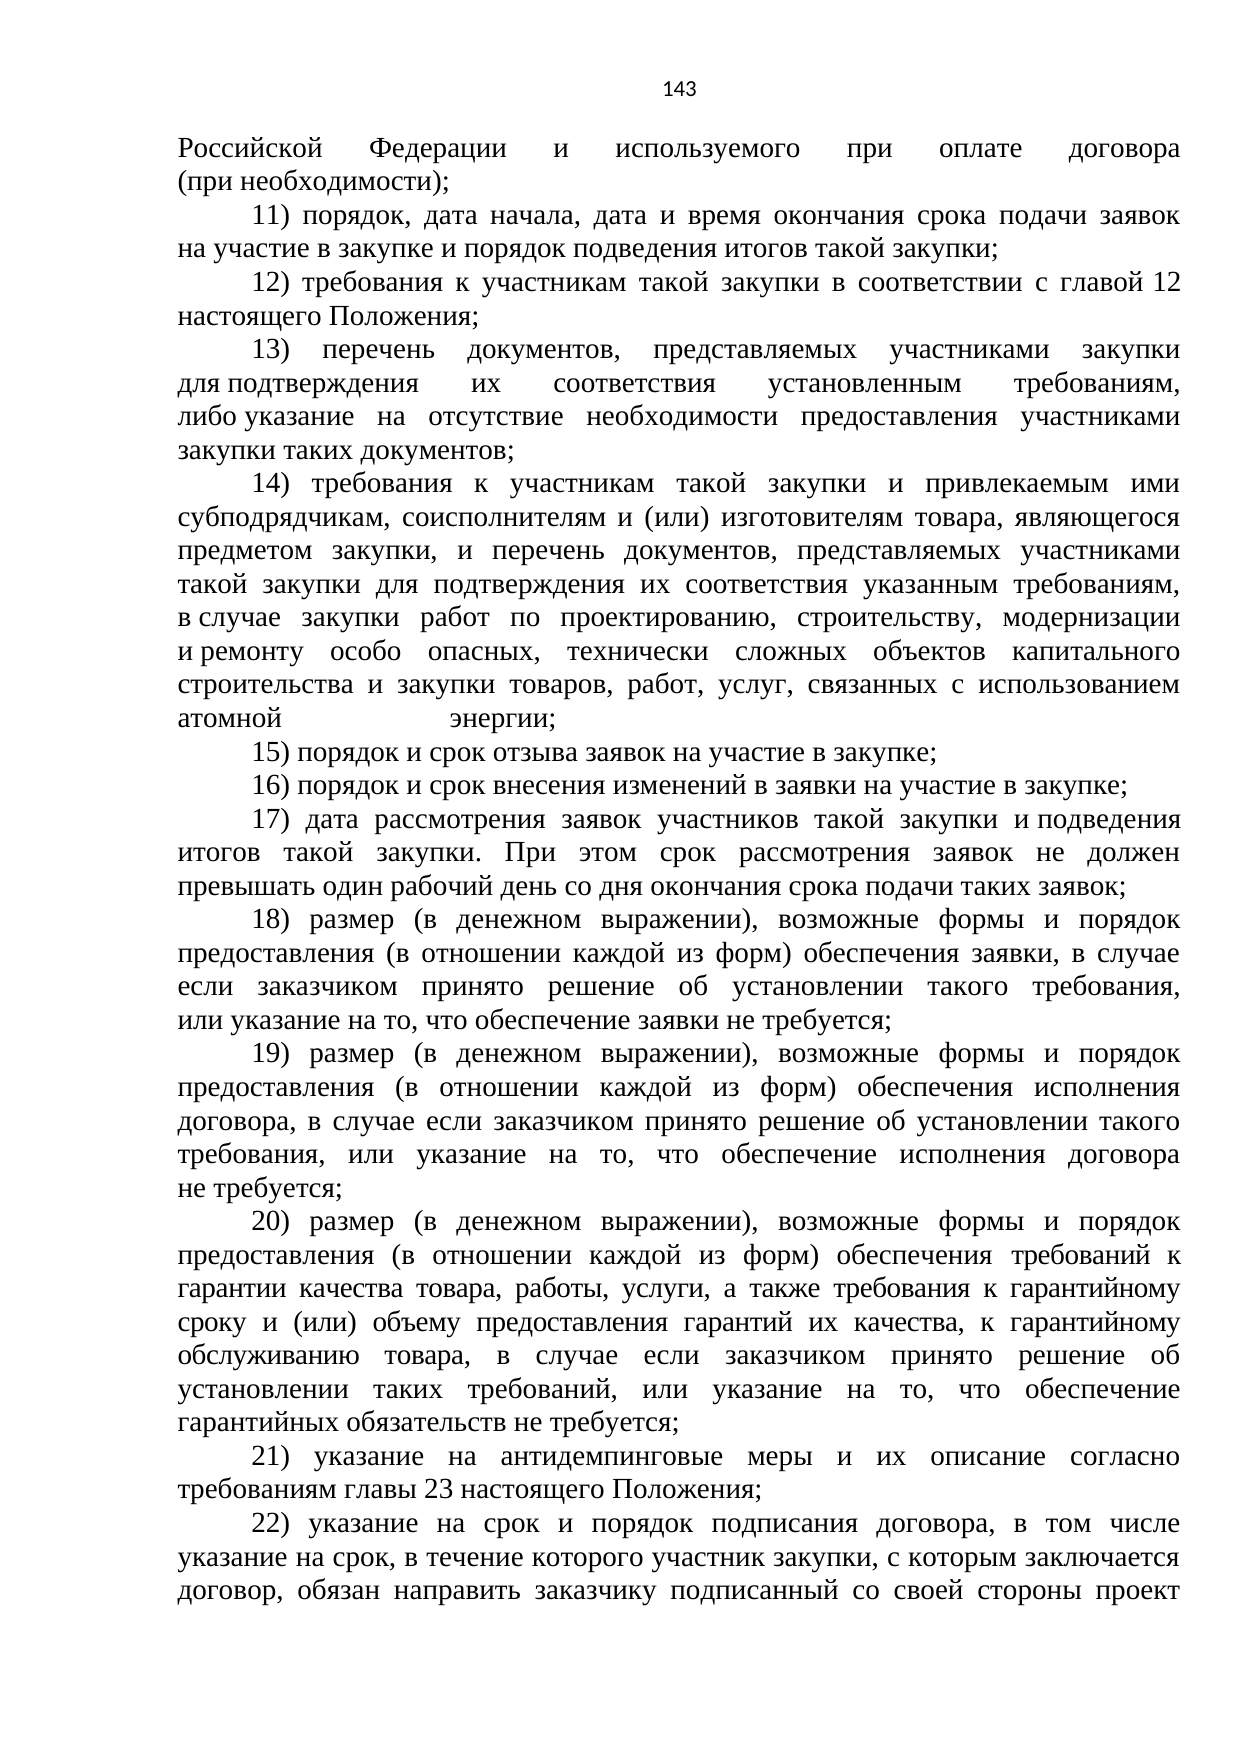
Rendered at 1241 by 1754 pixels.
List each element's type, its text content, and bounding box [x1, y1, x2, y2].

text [177, 130, 1181, 197]
text 13) перечень документов, представляемых участниками закупки для подтверждения их соответствия установленным требованиям, либо указание на отсутствие необходимости предоставления участниками закупки таких документов; [177, 331, 1181, 465]
text 11) порядок, дата начала, дата и время окончания срока подачи заявок на участие в закупке и порядок подведения итогов такой закупки; [177, 197, 1181, 264]
text 15) порядок и срок отзыва заявок на участие в закупке; [177, 734, 1181, 767]
text 16) порядок и срок внесения изменений в заявки на участие в закупке; [177, 767, 1181, 801]
text 19) размер (в денежном выражении), возможные формы и порядок предоставления (в отношении каждой из форм) обеспечения исполнения договора, в случае если заказчиком принято решение об установлении такого требования, или указание на то, что обеспечение исполнения договора не требуется; [177, 1036, 1181, 1203]
text 18) размер (в денежном выражении), возможные формы и порядок предоставления (в отношении каждой из форм) обеспечения заявки, в случае если заказчиком принято решение об установлении такого требования, или указание на то, что обеспечение заявки не требуется; [177, 901, 1181, 1036]
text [177, 1505, 1181, 1606]
text 20) размер (в денежном выражении), возможные формы и порядок предоставления (в отношении каждой из форм) обеспечения требований к гарантии качества товара, работы, услуги, а также требования к гарантийному сроку и (или) объему предоставления гарантий их качества, к гарантийному обслуживанию товара, в случае если заказчиком принято решение об установлении таких требований, или указание на то, что обеспечение гарантийных обязательств не требуется; [177, 1203, 1181, 1438]
text 14) требования к участникам такой закупки и привлекаемым ими субподрядчикам, соисполнителям и (или) изготовителям товара, являющегося предметом закупки, и перечень документов, представляемых участниками такой закупки для подтверждения их соответствия указанным требованиям, в случае закупки работ по проектированию, строительству, модернизации и ремонту особо опасных, технически сложных объектов капитального строительства и закупки товаров, работ, услуг, связанных с использованием атомной энергии; [177, 465, 1181, 734]
text 21) указание на антидемпинговые меры и их описание согласно требованиям главы 23 настоящего Положения; [177, 1438, 1181, 1505]
text 12) требования к участникам такой закупки в соответствии с главой 12 настоящего Положения; [177, 264, 1181, 331]
text 17) дата рассмотрения заявок участников такой закупки и подведения итогов такой закупки. При этом срок рассмотрения заявок не должен превышать один рабочий день со дня окончания срока подачи таких заявок; [177, 801, 1181, 901]
